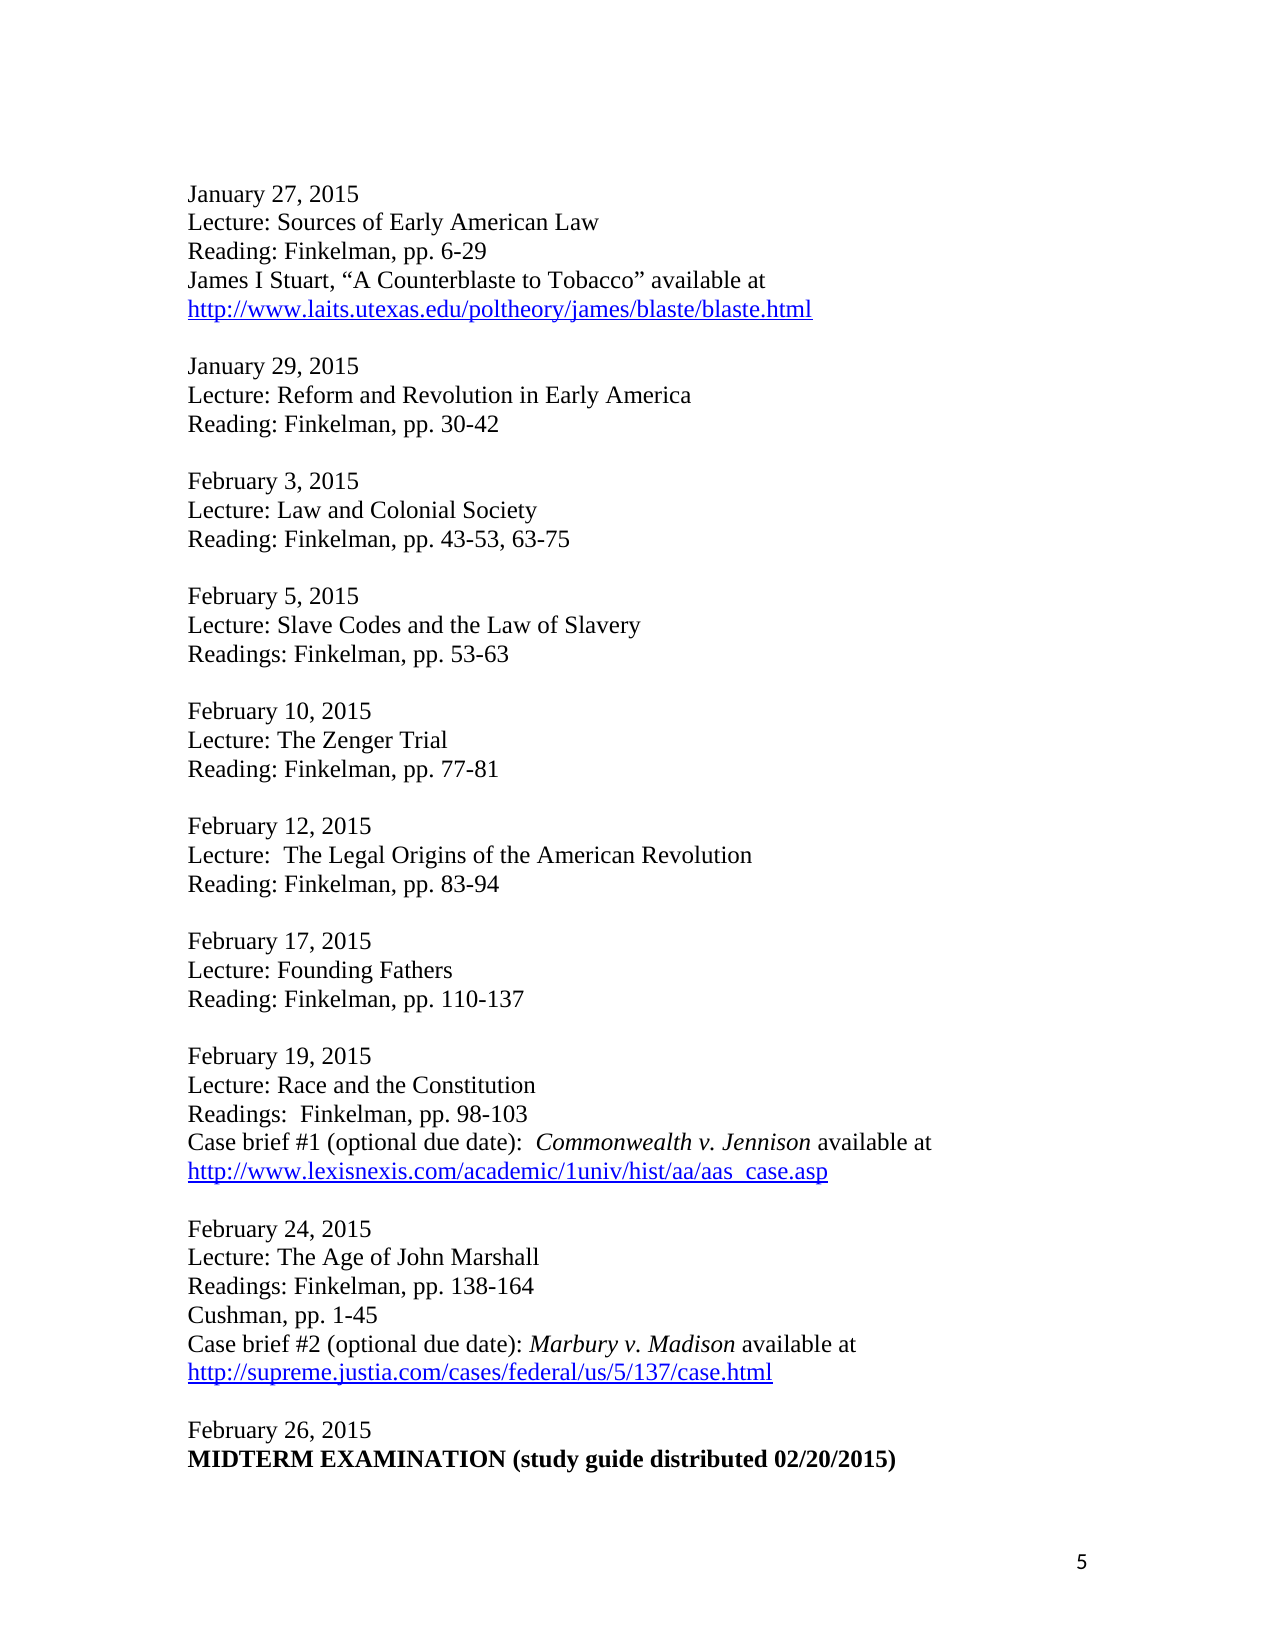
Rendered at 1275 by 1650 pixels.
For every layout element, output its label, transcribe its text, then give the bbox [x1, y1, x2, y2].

text Readings: Finkelman, pp. 98-103 [187, 1099, 1087, 1127]
text Case brief #1 (optional due date): Commonwealth v. Jennison available at http://www.lexisnexis.com/academic/1univ/hist/aa/aas_case.asp [187, 1127, 1087, 1185]
text Cushman, pp. 1-45 [187, 1300, 1087, 1329]
text Lecture: The Legal Origins of the American Revolution [187, 840, 1087, 869]
text Lecture: Law and Colonial Society [187, 495, 1087, 524]
text James I Stuart, “A Counterblaste to Tobacco” available at http://www.laits.utexas.edu/poltheory/james/blaste/blaste.html [187, 265, 1087, 322]
text February 24, 2015 [187, 1214, 1087, 1242]
text Lecture: Race and the Constitution [187, 1070, 1087, 1099]
text Lecture: Sources of Early American Law [187, 207, 1087, 236]
text Lecture: Slave Codes and the Law of Slavery [187, 610, 1087, 639]
text Case brief #2 (optional due date): Marbury v. Madison available at http://supreme.justia.com/cases/federal/us/5/137/case.html [187, 1329, 1087, 1386]
text Reading: Finkelman, pp. 77-81 [187, 754, 1087, 782]
text Lecture: Founding Fathers [187, 955, 1087, 984]
text February 17, 2015 [187, 926, 1087, 955]
text Reading: Finkelman, pp. 43-53, 63-75 [187, 524, 1087, 552]
text Lecture: Reform and Revolution in Early America [187, 380, 1087, 409]
text Readings: Finkelman, pp. 53-63 [187, 639, 1087, 667]
text February 26, 2015 [187, 1415, 1087, 1444]
text MIDTERM EXAMINATION (study guide distributed 02/20/2015) [187, 1444, 1087, 1472]
text Lecture: The Age of John Marshall [187, 1242, 1087, 1271]
text February 5, 2015 [187, 581, 1087, 610]
text Reading: Finkelman, pp. 110-137 [187, 984, 1087, 1012]
text Lecture: The Zenger Trial [187, 725, 1087, 754]
text February 3, 2015 [187, 466, 1087, 495]
text Reading: Finkelman, pp. 83-94 [187, 869, 1087, 897]
text Reading: Finkelman, pp. 30-42 [187, 409, 1087, 437]
text Reading: Finkelman, pp. 6-29 [187, 236, 1087, 265]
text January 29, 2015 [187, 351, 1087, 380]
text February 10, 2015 [187, 696, 1087, 725]
text Readings: Finkelman, pp. 138-164 [187, 1271, 1087, 1300]
text February 12, 2015 [187, 811, 1087, 840]
text February 19, 2015 [187, 1041, 1087, 1070]
text January 27, 2015 [187, 179, 1087, 207]
